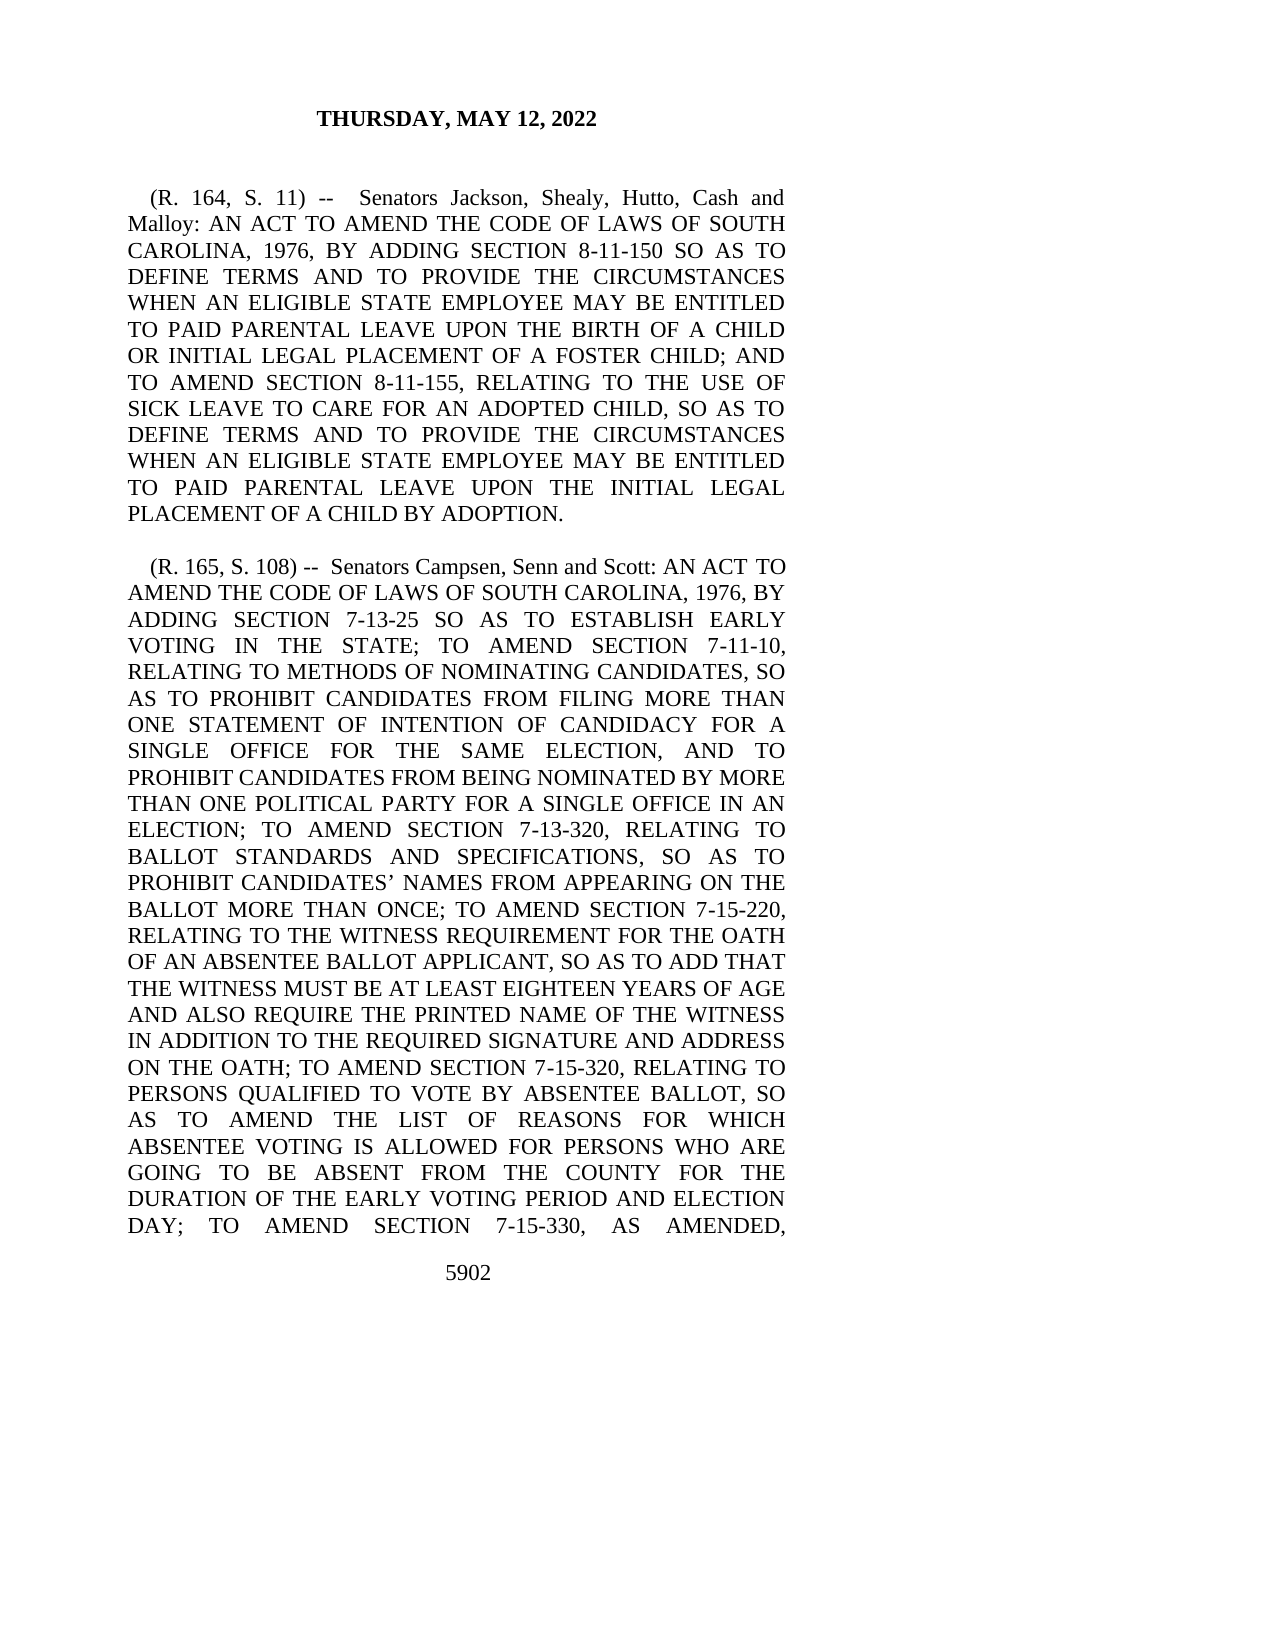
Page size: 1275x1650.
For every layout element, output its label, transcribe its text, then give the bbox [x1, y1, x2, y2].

text (R. 164, S. 11) -- Senators Jackson, Shealy, Hutto, Cash and Malloy: AN ACT TO AMEND THE CODE OF LAWS OF SOUTH CAROLINA, 1976, BY ADDING SECTION 8-11-150 SO AS TO DEFINE TERMS AND TO PROVIDE THE CIRCUMSTANCES WHEN AN ELIGIBLE STATE EMPLOYEE MAY BE ENTITLED TO PAID PARENTAL LEAVE UPON THE BIRTH OF A CHILD OR INITIAL LEGAL PLACEMENT OF A FOSTER CHILD; AND TO AMEND SECTION 8-11-155, RELATING TO THE USE OF SICK LEAVE TO CARE FOR AN ADOPTED CHILD, SO AS TO DEFINE TERMS AND TO PROVIDE THE CIRCUMSTANCES WHEN AN ELIGIBLE STATE EMPLOYEE MAY BE ENTITLED TO PAID PARENTAL LEAVE UPON THE INITIAL LEGAL PLACEMENT OF A CHILD BY ADOPTION. [127, 184, 786, 527]
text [127, 553, 786, 1238]
